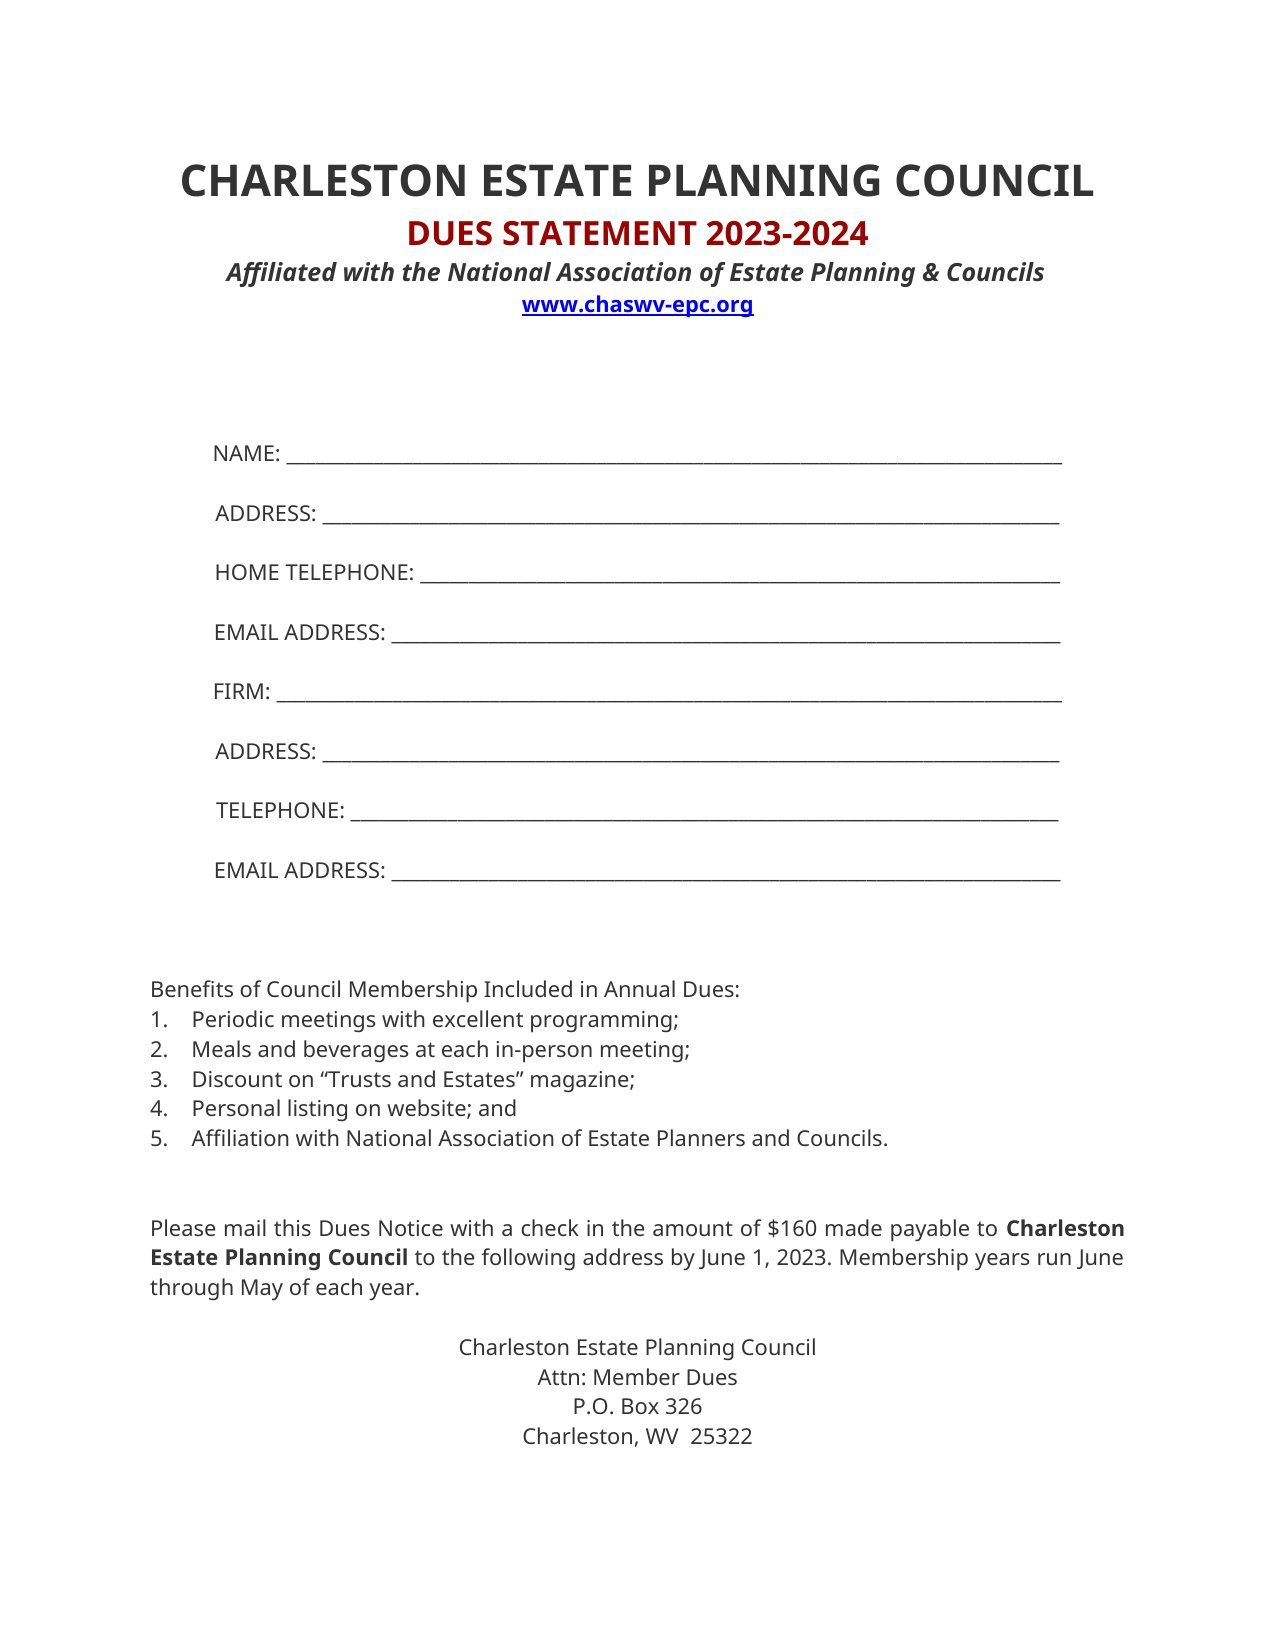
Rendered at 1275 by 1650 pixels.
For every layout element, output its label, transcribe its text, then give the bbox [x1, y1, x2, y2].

text Please mail this Dues Notice with a check in the amount of $160 made payable to Charleston Estate Planning Council to the following address by June 1, 2023. Membership years run June through May of each year. [150, 1213, 1125, 1302]
text 1. Periodic meetings with excellent programming; [150, 1004, 1125, 1034]
text ADDRESS: ____________________________________________________________________________ [150, 498, 1125, 527]
text TELEPHONE: _________________________________________________________________________ [150, 796, 1125, 825]
text HOME TELEPHONE: __________________________________________________________________ [150, 557, 1125, 587]
text Charleston, WV 25322 [150, 1421, 1125, 1451]
text CHARLESTON ESTATE PLANNING COUNCIL [150, 150, 1125, 209]
text DUES STATEMENT 2023-2024 [150, 209, 1125, 255]
text 3. Discount on “Trusts and Estates” magazine; [150, 1064, 1125, 1093]
text 2. Meals and beverages at each in-person meeting; [150, 1034, 1125, 1064]
text Affiliated with the National Association of Estate Planning & Councils [150, 255, 1125, 289]
text Benefits of Council Membership Included in Annual Dues: [150, 974, 1125, 1004]
text FIRM: _________________________________________________________________________________ [150, 676, 1125, 706]
text Attn: Member Dues [150, 1362, 1125, 1391]
text EMAIL ADDRESS: _____________________________________________________________________ [150, 855, 1125, 885]
text Charleston Estate Planning Council [150, 1332, 1125, 1362]
text ADDRESS: ____________________________________________________________________________ [150, 736, 1125, 766]
text www.chaswv-epc.org [150, 289, 1125, 319]
text 4. Personal listing on website; and [150, 1093, 1125, 1123]
text 5. Affiliation with National Association of Estate Planners and Councils. [150, 1123, 1125, 1153]
text EMAIL ADDRESS: _____________________________________________________________________ [150, 617, 1125, 647]
text P.O. Box 326 [150, 1391, 1125, 1421]
text NAME: ________________________________________________________________________________ [150, 438, 1125, 468]
